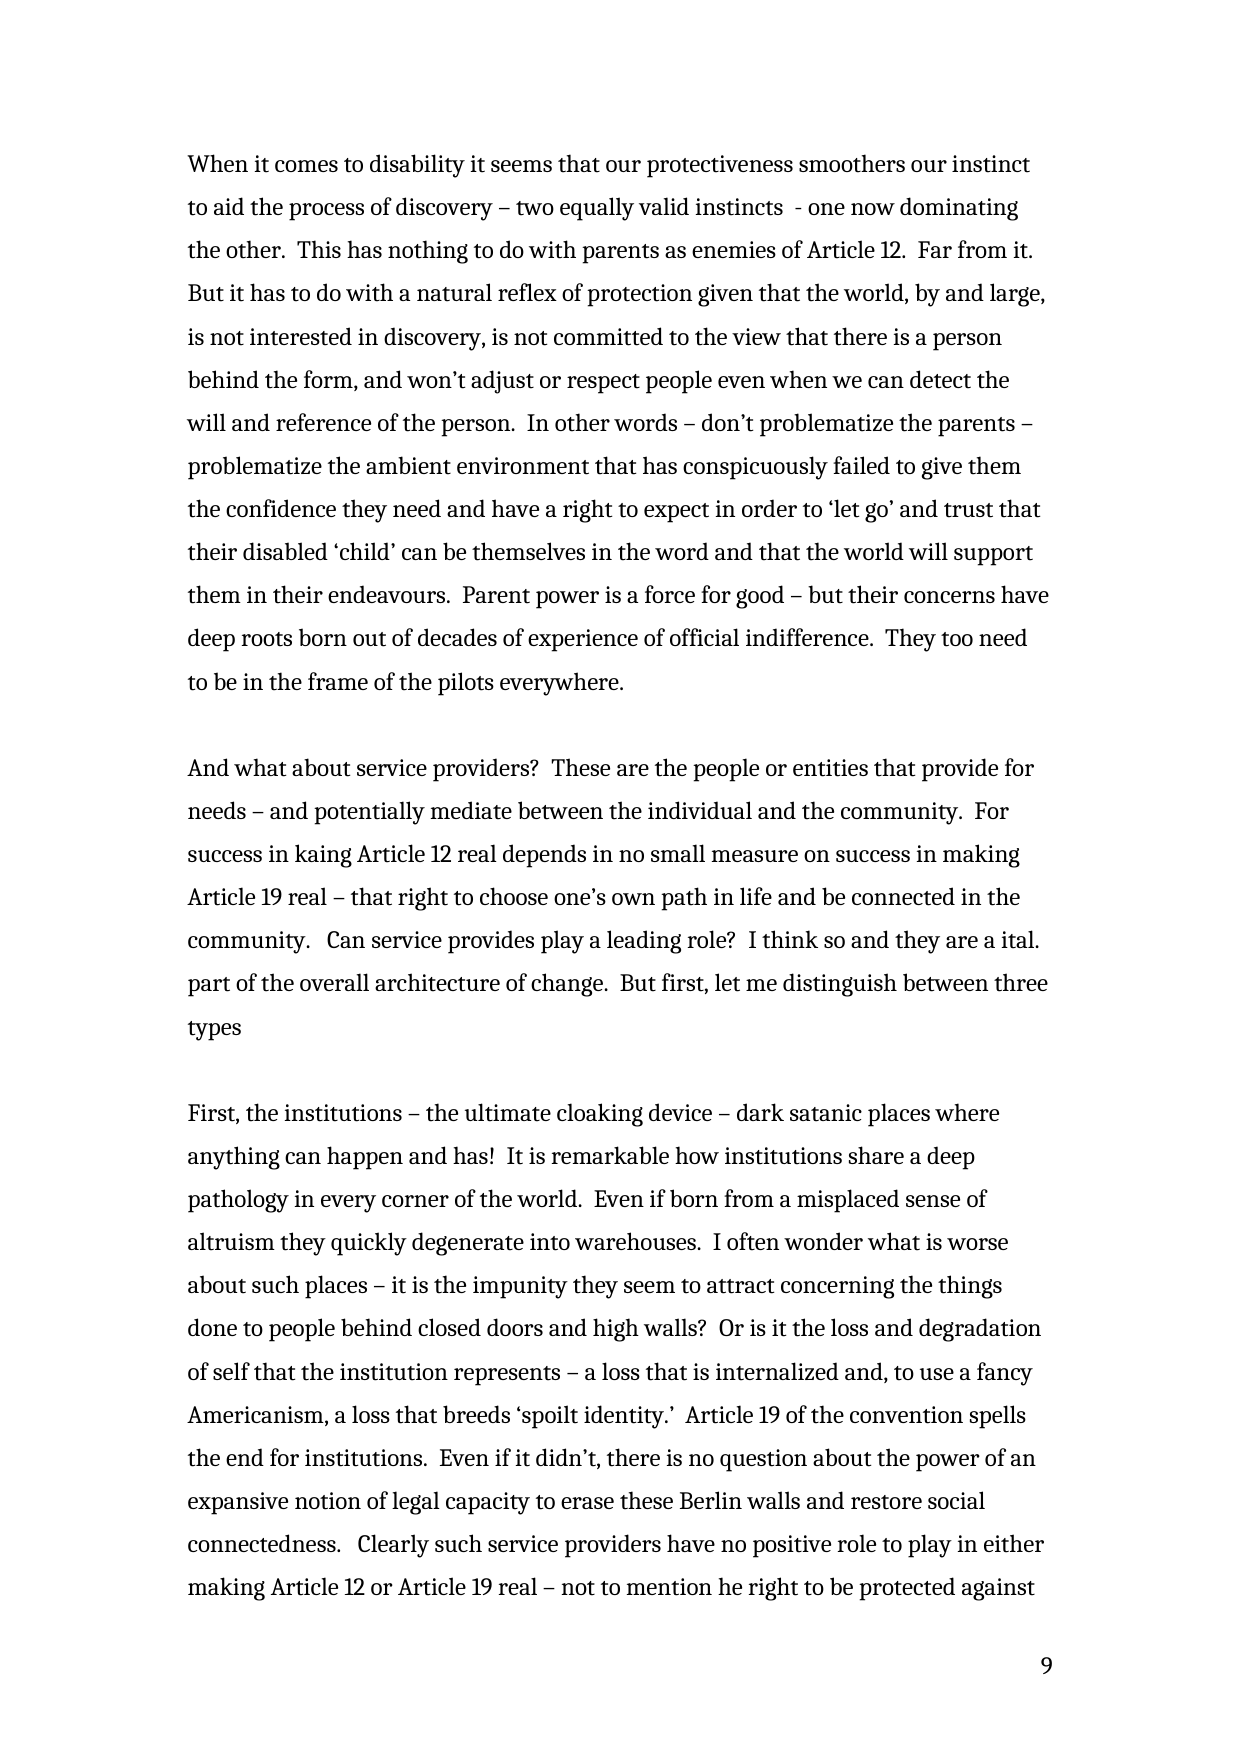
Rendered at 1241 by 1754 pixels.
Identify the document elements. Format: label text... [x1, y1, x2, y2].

text When it comes to disability it seems that our protectiveness smoothers our instinct to aid the process of discovery – two equally valid instincts - one now dominating the other. This has nothing to do with parents as enemies of Article 12. Far from it. But it has to do with a natural reflex of protection given that the world, by and large, is not interested in discovery, is not committed to the view that there is a person behind the form, and won’t adjust or respect people even when we can detect the will and reference of the person. In other words – don’t problematize the parents – problematize the ambient environment that has conspicuously failed to give them the confidence they need and have a right to expect in order to ‘let go’ and trust that their disabled ‘child’ can be themselves in the word and that the world will support them in their endeavours. Parent power is a force for good – but their concerns have deep roots born out of decades of experience of official indifference. They too need to be in the frame of the pilots everywhere. [187, 150, 1053, 696]
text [187, 1099, 1053, 1602]
text And what about service providers? These are the people or entities that provide for needs – and potentially mediate between the individual and the community. For success in kaing Article 12 real depends in no small measure on success in making Article 19 real – that right to choose one’s own path in life and be connected in the community. Can service provides play a leading role? I think so and they are a ital. part of the overall architecture of change. But first, let me distinguish between three types [187, 754, 1053, 1041]
